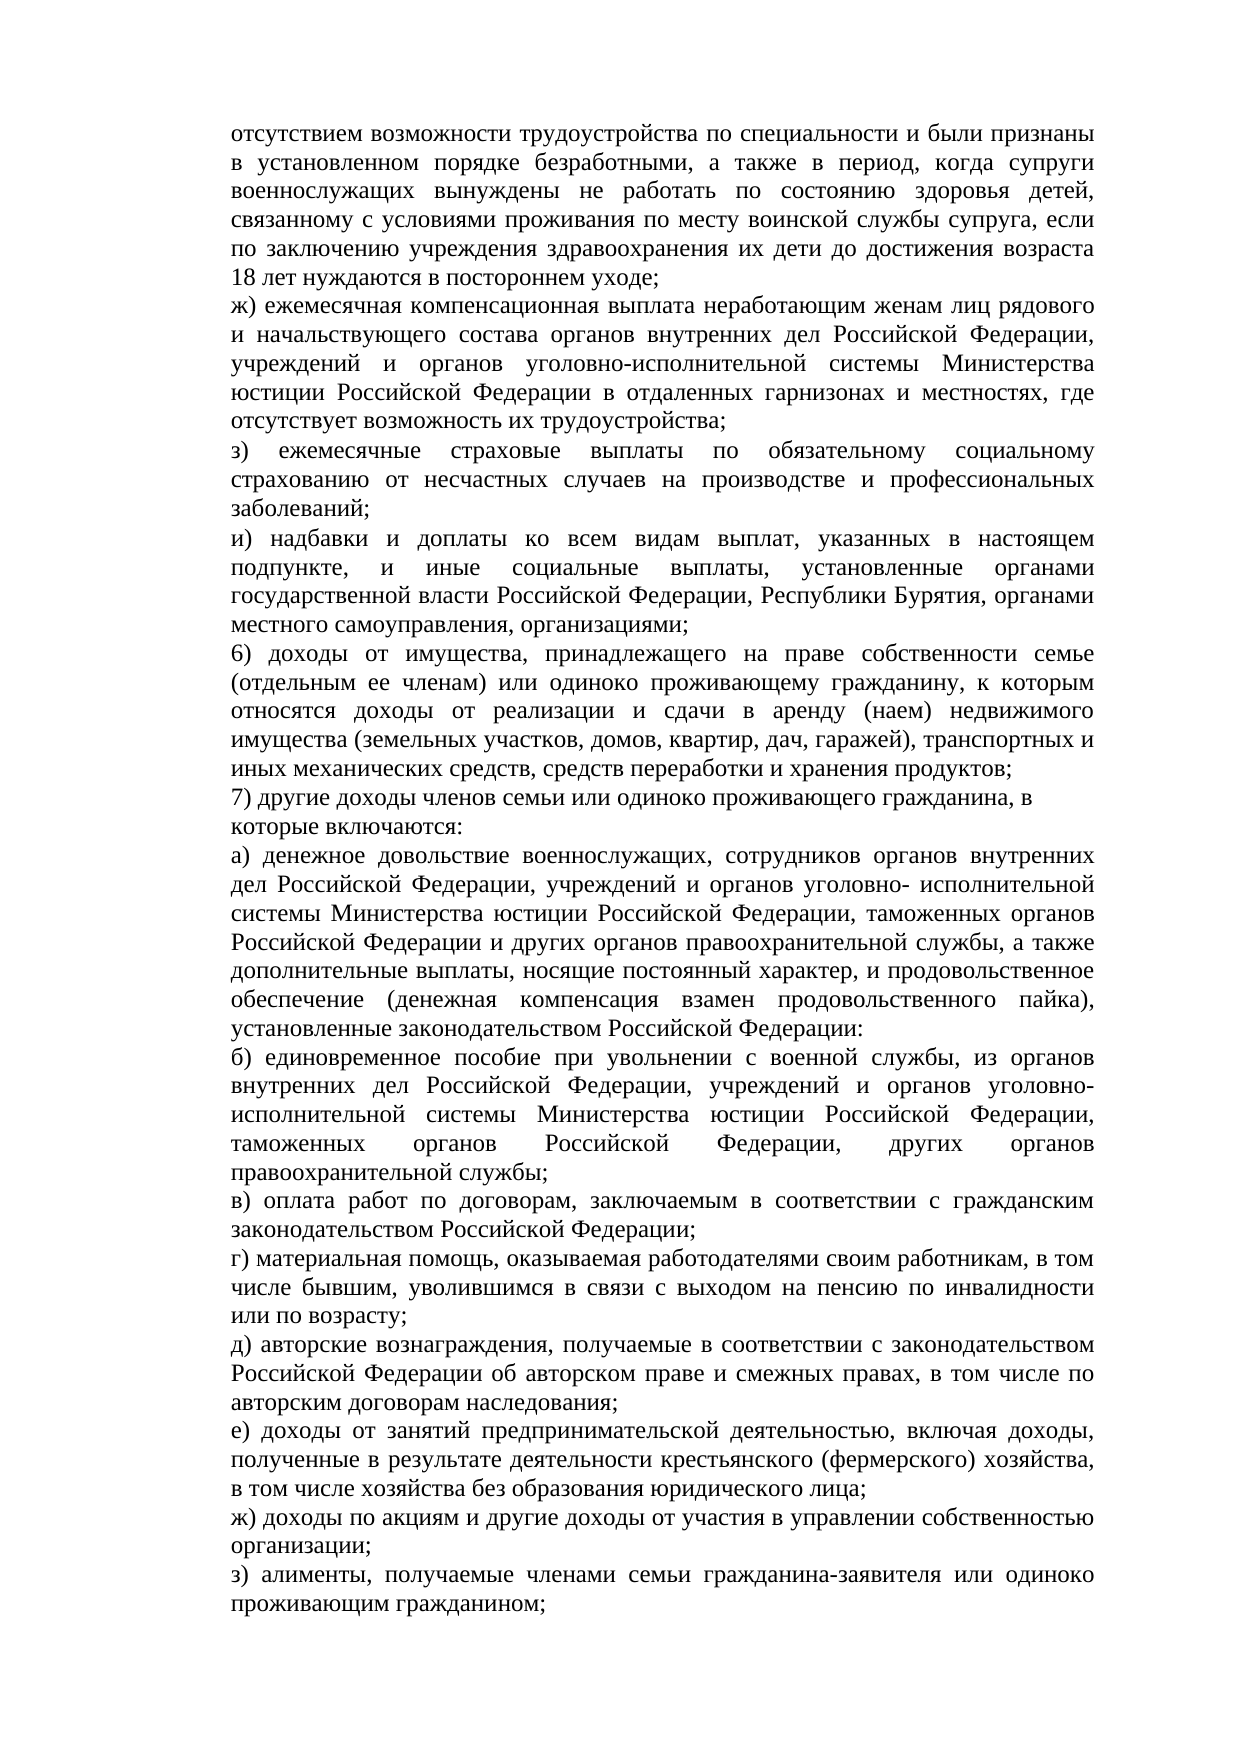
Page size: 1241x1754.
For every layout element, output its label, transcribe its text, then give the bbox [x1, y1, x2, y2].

text ж) ежемесячная компенсационная выплата неработающим женам лиц рядового и начальствующего состава органов внутренних дел Российской Федерации, учреждений и органов уголовно-исполнительной системы Министерства юстиции Российской Федерации в отдаленных гарнизонах и местностях, где отсутствует возможность их трудоустройства; [231, 291, 1095, 434]
text которые включаются: [118, 811, 1095, 840]
text 6) доходы от имущества, принадлежащего на праве собственности семье (отдельным ее членам) или одиноко проживающему гражданину, к которым относятся доходы от реализации и сдачи в аренду (наем) недвижимого имущества (земельных участков, домов, квартир, дач, гаражей), транспортных и иных механических средств, средств переработки и хранения продуктов; [231, 638, 1095, 782]
text б) единовременное пособие при увольнении с военной службы, из органов внутренних дел Российской Федерации, учреждений и органов уголовно- исполнительной системы Министерства юстиции Российской Федерации, таможенных органов Российской Федерации, других органов правоохранительной службы; [231, 1042, 1095, 1186]
text з) ежемесячные страховые выплаты по обязательному социальному страхованию от несчастных случаев на производстве и профессиональных заболеваний; [231, 435, 1095, 522]
text 7) другие доходы членов семьи или одиноко проживающего гражданина, в [118, 782, 1095, 811]
text ж) доходы по акциям и другие доходы от участия в управлении собственностью организации; [231, 1502, 1095, 1559]
text д) авторские вознаграждения, получаемые в соответствии с законодательством Российской Федерации об авторском праве и смежных правах, в том числе по авторским договорам наследования; [231, 1329, 1095, 1416]
text г) материальная помощь, оказываемая работодателями своим работникам, в том числе бывшим, уволившимся в связи с выходом на пенсию по инвалидности или по возрасту; [231, 1243, 1095, 1329]
text е) доходы от занятий предпринимательской деятельностью, включая доходы, полученные в результате деятельности крестьянского (фермерского) хозяйства, в том числе хозяйства без образования юридического лица; [231, 1416, 1095, 1502]
text з) алименты, получаемые членами семьи гражданина-заявителя или одиноко проживающим гражданином; [231, 1559, 1095, 1617]
text и) надбавки и доплаты ко всем видам выплат, указанных в настоящем подпункте, и иные социальные выплаты, установленные органами государственной власти Российской Федерации, Республики Бурятия, органами местного самоуправления, организациями; [231, 523, 1095, 638]
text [231, 118, 1095, 291]
text в) оплата работ по договорам, заключаемым в соответствии с гражданским законодательством Российской Федерации; [231, 1186, 1095, 1243]
text а) денежное довольствие военнослужащих, сотрудников органов внутренних дел Российской Федерации, учреждений и органов уголовно- исполнительной системы Министерства юстиции Российской Федерации, таможенных органов Российской Федерации и других органов правоохранительной службы, а также дополнительные выплаты, носящие постоянный характер, и продовольственное обеспечение (денежная компенсация взамен продовольственного пайка), установленные законодательством Российской Федерации: [231, 841, 1095, 1042]
